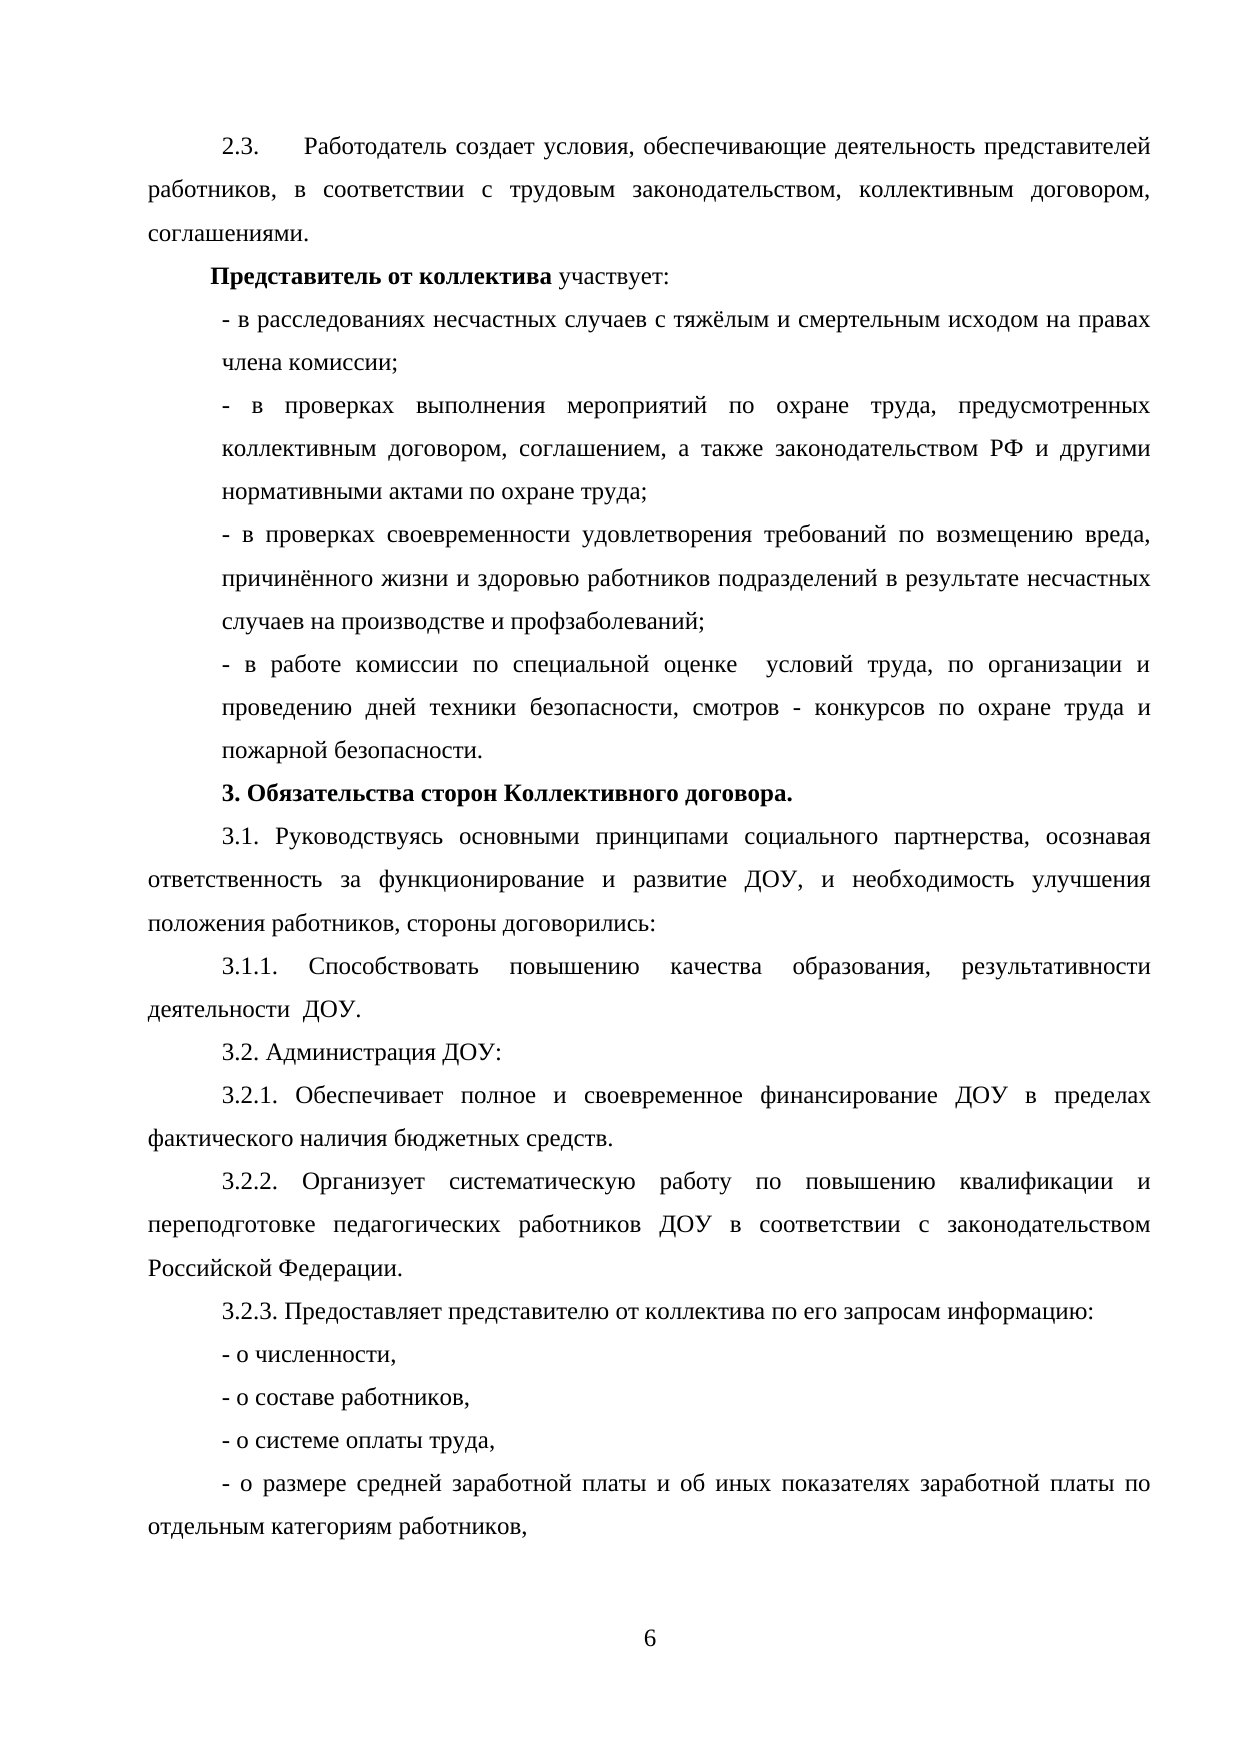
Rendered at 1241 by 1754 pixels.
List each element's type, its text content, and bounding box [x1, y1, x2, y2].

text 3.1. Руководствуясь основными принципами социального партнерства, осознавая ответственность за функционирование и развитие ДОУ, и необходимость улучшения положения работников, стороны договорились: [148, 821, 1152, 936]
text - в проверках выполнения мероприятий по охране труда, предусмотренных коллективным договором, соглашением, а также законодательством РФ и другими нормативными актами по охране труда; [222, 390, 1152, 505]
text 3. Обязательства сторон Коллективного договора. [148, 778, 1152, 807]
text 3.1.1. Способствовать повышению качества образования, результативности деятельности ДОУ. [148, 951, 1152, 1023]
text - о численности, [148, 1339, 1152, 1368]
text - о системе оплаты труда, [148, 1425, 1152, 1454]
text 2.3. Работодатель создает условия, обеспечивающие деятельность представителей работников, в соответствии с трудовым законодательством, коллективным договором, соглашениями. [148, 131, 1152, 246]
text - о составе работников, [148, 1382, 1152, 1411]
text 3.2. Администрация ДОУ: [148, 1037, 1152, 1066]
text - в проверках своевременности удовлетворения требований по возмещению вреда, причинённого жизни и здоровью работников подразделений в результате несчастных случаев на производстве и профзаболеваний; [222, 519, 1152, 634]
text 3.2.1. Обеспечивает полное и своевременное финансирование ДОУ в пределах фактического наличия бюджетных средств. [148, 1080, 1152, 1152]
text 3.2.2. Организует систематическую работу по повышению квалификации и переподготовке педагогических работников ДОУ в соответствии с законодательством Российской Федерации. [148, 1166, 1152, 1281]
text Представитель от коллектива участвует: [148, 261, 1152, 289]
text 3.2.3. Предоставляет представителю от коллектива по его запросам информацию: [148, 1296, 1152, 1324]
text - в работе комиссии по специальной оценке условий труда, по организации и проведению дней техники безопасности, смотров - конкурсов по охране труда и пожарной безопасности. [222, 649, 1152, 764]
text - в расследованиях несчастных случаев с тяжёлым и смертельным исходом на правах члена комиссии; [222, 304, 1152, 376]
text - о размере средней заработной платы и об иных показателях заработной платы по отдельным категориям работников, [148, 1468, 1152, 1540]
